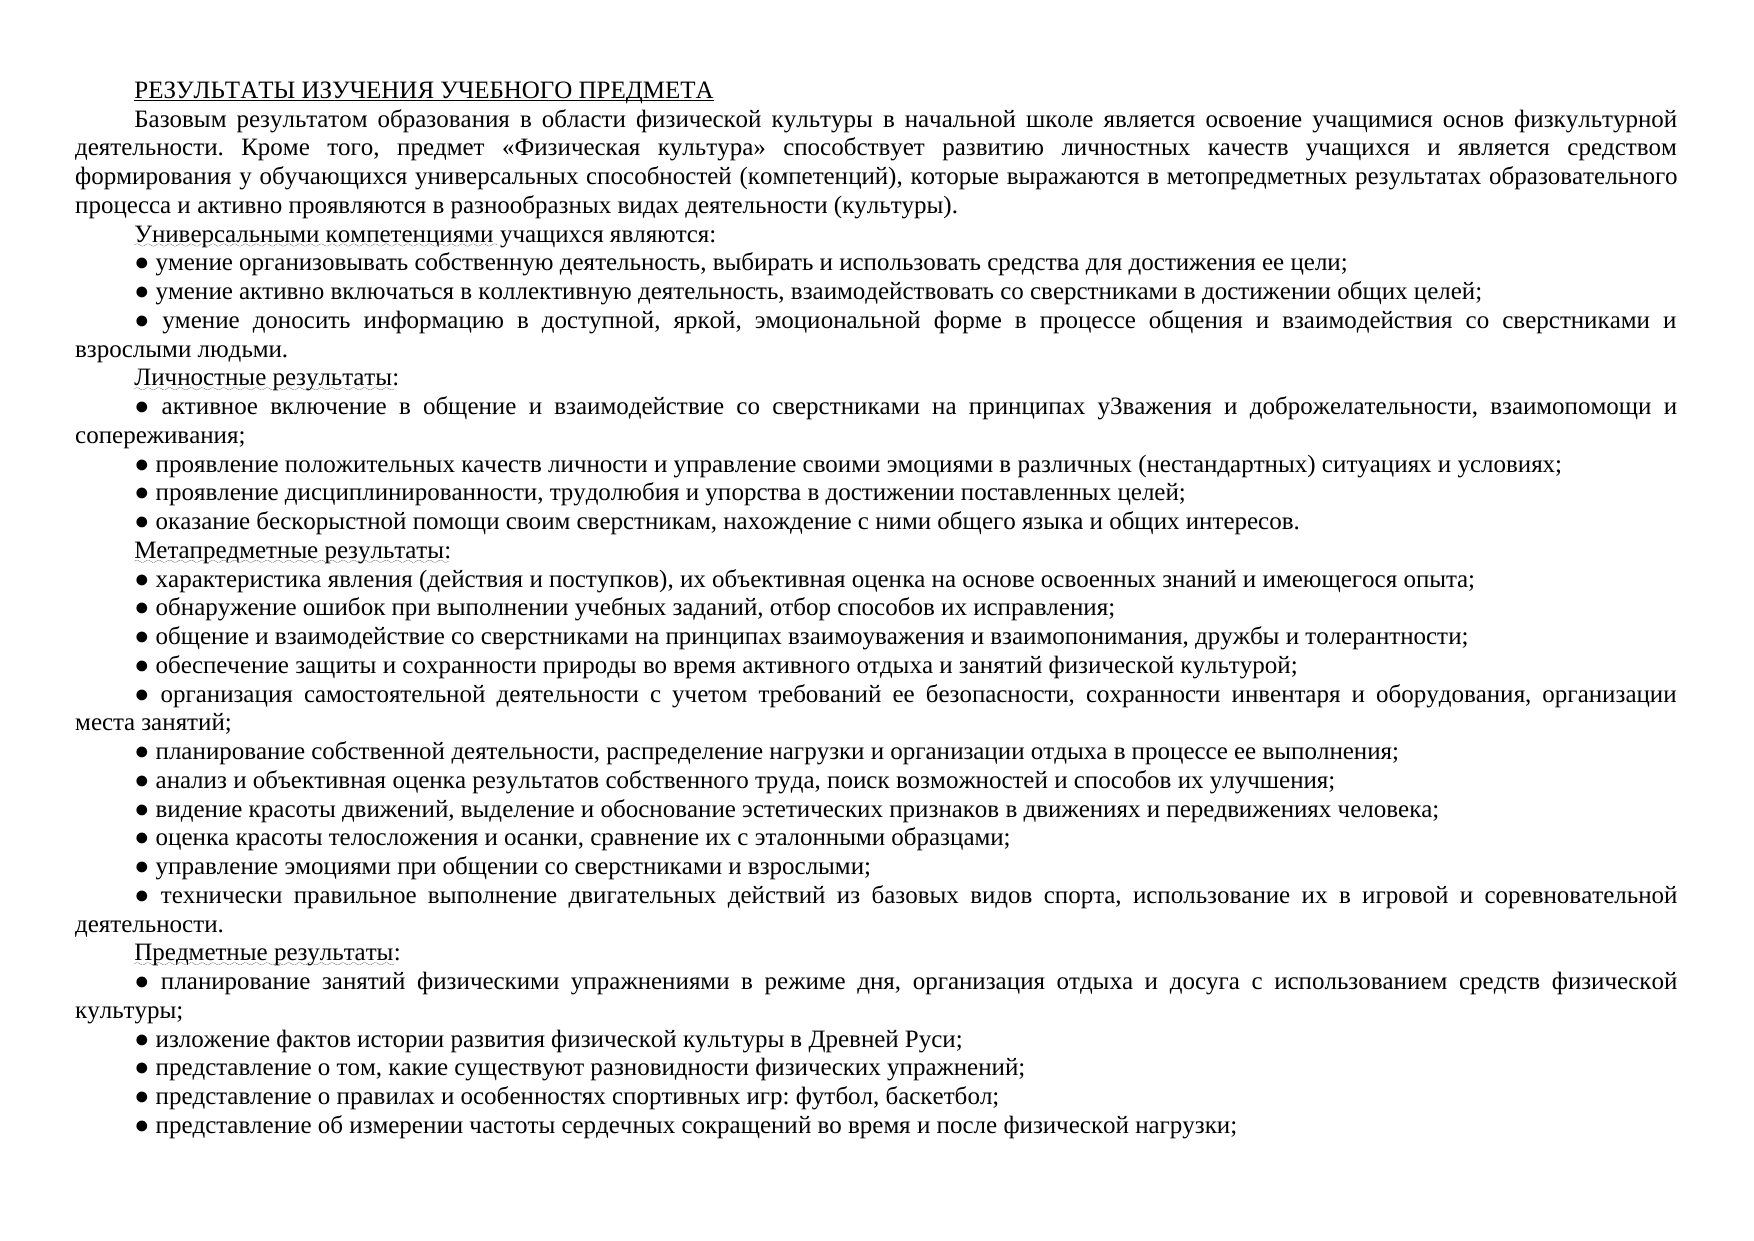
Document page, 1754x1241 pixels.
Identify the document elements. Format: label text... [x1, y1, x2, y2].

text ● представление об измерении частоты сердечных сокращений во время и после физической нагрузки; [75, 1110, 1679, 1139]
text ● технически правильное выполнение двигательных действий из базовых видов спорта, использование их в игровой и соревновательной деятельности. [75, 880, 1679, 937]
text ● анализ и объективная оценка результатов собственного труда, поиск возможностей и способов их улучшения; [75, 765, 1679, 794]
text ● проявление дисциплинированности, трудолюбия и упорства в достижении поставленных целей; [75, 477, 1679, 506]
text ● умение организовывать собственную деятельность, выбирать и использовать средства для достижения ее цели; [75, 247, 1679, 276]
text ● представление о правилах и особенностях спортивных игр: футбол, баскетбол; [75, 1081, 1679, 1110]
text Универсальными компетенциями учащихся являются: [75, 219, 1679, 247]
text Метапредметные результаты: [75, 535, 1679, 564]
text ● характеристика явления (действия и поступков), их объективная оценка на основе освоенных знаний и имеющегося опыта; [75, 564, 1679, 592]
text ● обнаружение ошибок при выполнении учебных заданий, отбор способов их исправления; [75, 592, 1679, 621]
text Предметные результаты: [75, 937, 1679, 966]
text Базовым результатом образования в области физической культуры в начальной школе является освоение учащимися основ физкультурной деятельности. Кроме того, предмет «Физическая культура» способствует развитию личностных качеств учащихся и является средством формирования у обучающихся универсальных способностей (компетенций), которые выражаются в метопредметных результатах образовательного процесса и активно проявляются в разнообразных видах деятельности (культуры). [75, 104, 1679, 219]
text ● умение доносить информацию в доступной, яркой, эмоциональной форме в процессе общения и взаимодействия со сверстниками и взрослыми людьми. [75, 305, 1679, 362]
text ● организация самостоятельной деятельности с учетом требований ее безопасности, сохранности инвентаря и оборудования, организации места занятий; [75, 679, 1679, 736]
text Личностные результаты: [75, 362, 1679, 391]
text ● изложение фактов истории развития физической культуры в Древней Руси; [75, 1024, 1679, 1052]
text ● планирование собственной деятельности, распределение нагрузки и организации отдыха в процессе ее выполнения; [75, 736, 1679, 765]
text ● активное включение в общение и взаимодействие со сверстниками на принципах у3важения и доброжелательности, взаимопомощи и сопереживания; [75, 391, 1679, 449]
text ● представление о том, какие существуют разновидности физических упражнений; [75, 1052, 1679, 1081]
text ● оценка красоты телосложения и осанки, сравнение их с эталонными образцами; [75, 822, 1679, 851]
text ● оказание бескорыстной помощи своим сверстникам, нахождение с ними общего языка и общих интересов. [75, 506, 1679, 535]
text ● умение активно включаться в коллективную деятельность, взаимодействовать со сверстниками в достижении общих целей; [75, 276, 1679, 305]
text ● проявление положительных качеств личности и управление своими эмоциями в различных (нестандартных) ситуациях и условиях; [75, 449, 1679, 477]
text ● управление эмоциями при общении со сверстниками и взрослыми; [75, 851, 1679, 880]
text ● обеспечение защиты и сохранности природы во время активного отдыха и занятий физической культурой; [75, 650, 1679, 679]
text ● видение красоты движений, выделение и обоснование эстетических признаков в движениях и передвижениях человека; [75, 794, 1679, 822]
text РЕЗУЛЬТАТЫ ИЗУЧЕНИЯ УЧЕБНОГО ПРЕДМЕТА [75, 75, 1679, 104]
text ● планирование занятий физическими упражнениями в режиме дня, организация отдыха и досуга с использованием средств физической культуры; [75, 966, 1679, 1024]
text ● общение и взаимодействие со сверстниками на принципах взаимоуважения и взаимопонимания, дружбы и толерантности; [75, 621, 1679, 650]
